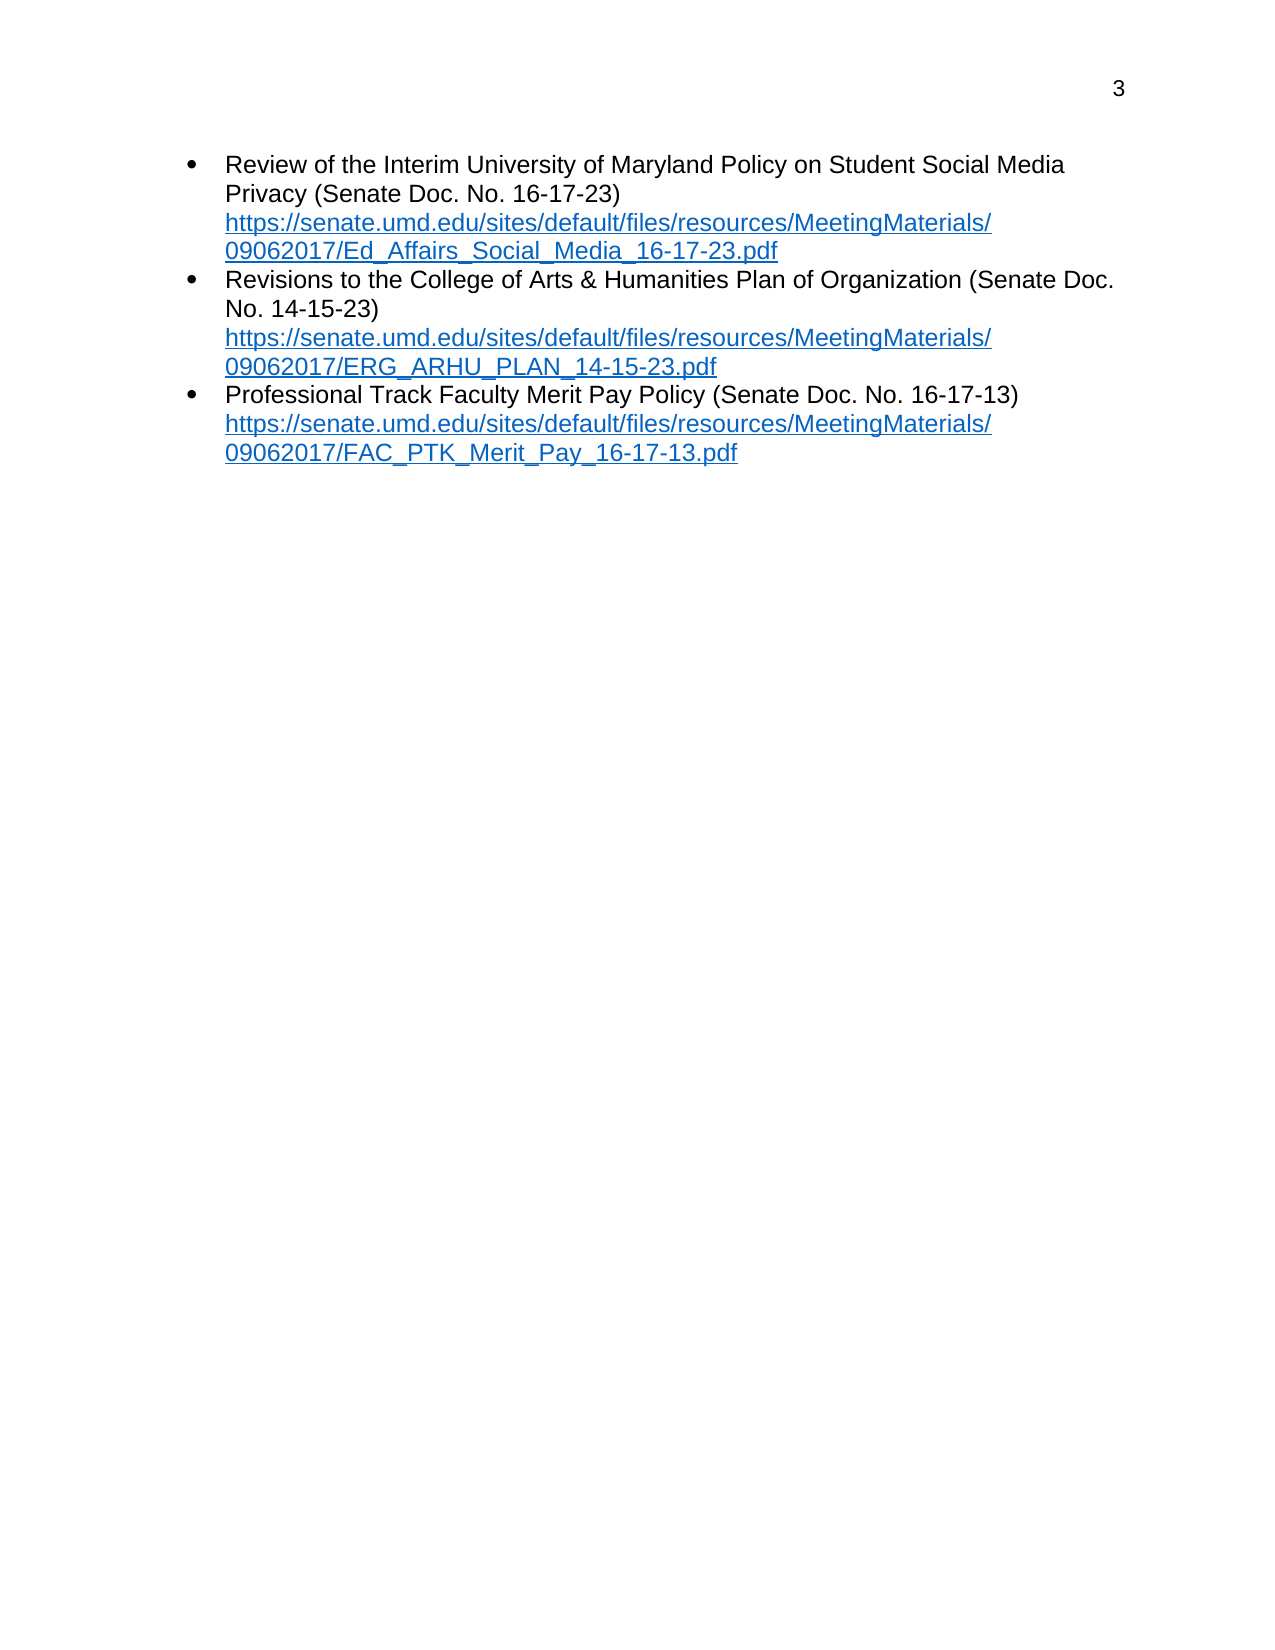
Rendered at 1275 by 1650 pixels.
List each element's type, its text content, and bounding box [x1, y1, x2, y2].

list https://senate.umd.edu/sites/default/files/resources/MeetingMaterials/09062017/ERG_ARHU_PLAN_14-15-23.pdf [225, 323, 1125, 380]
list Revisions to the College of Arts & Humanities Plan of Organization (Senate Doc. No. 14-15-23) [187, 265, 1125, 323]
list https://senate.umd.edu/sites/default/files/resources/MeetingMaterials/09062017/FAC_PTK_Merit_Pay_16-17-13.pdf [225, 409, 1125, 467]
list Review of the Interim University of Maryland Policy on Student Social Media Privacy (Senate Doc. No. 16-17-23) [187, 150, 1125, 208]
list https://senate.umd.edu/sites/default/files/resources/MeetingMaterials/09062017/Ed_Affairs_Social_Media_16-17-23.pdf [225, 208, 1125, 265]
list Professional Track Faculty Merit Pay Policy (Senate Doc. No. 16-17-13) [187, 380, 1125, 409]
